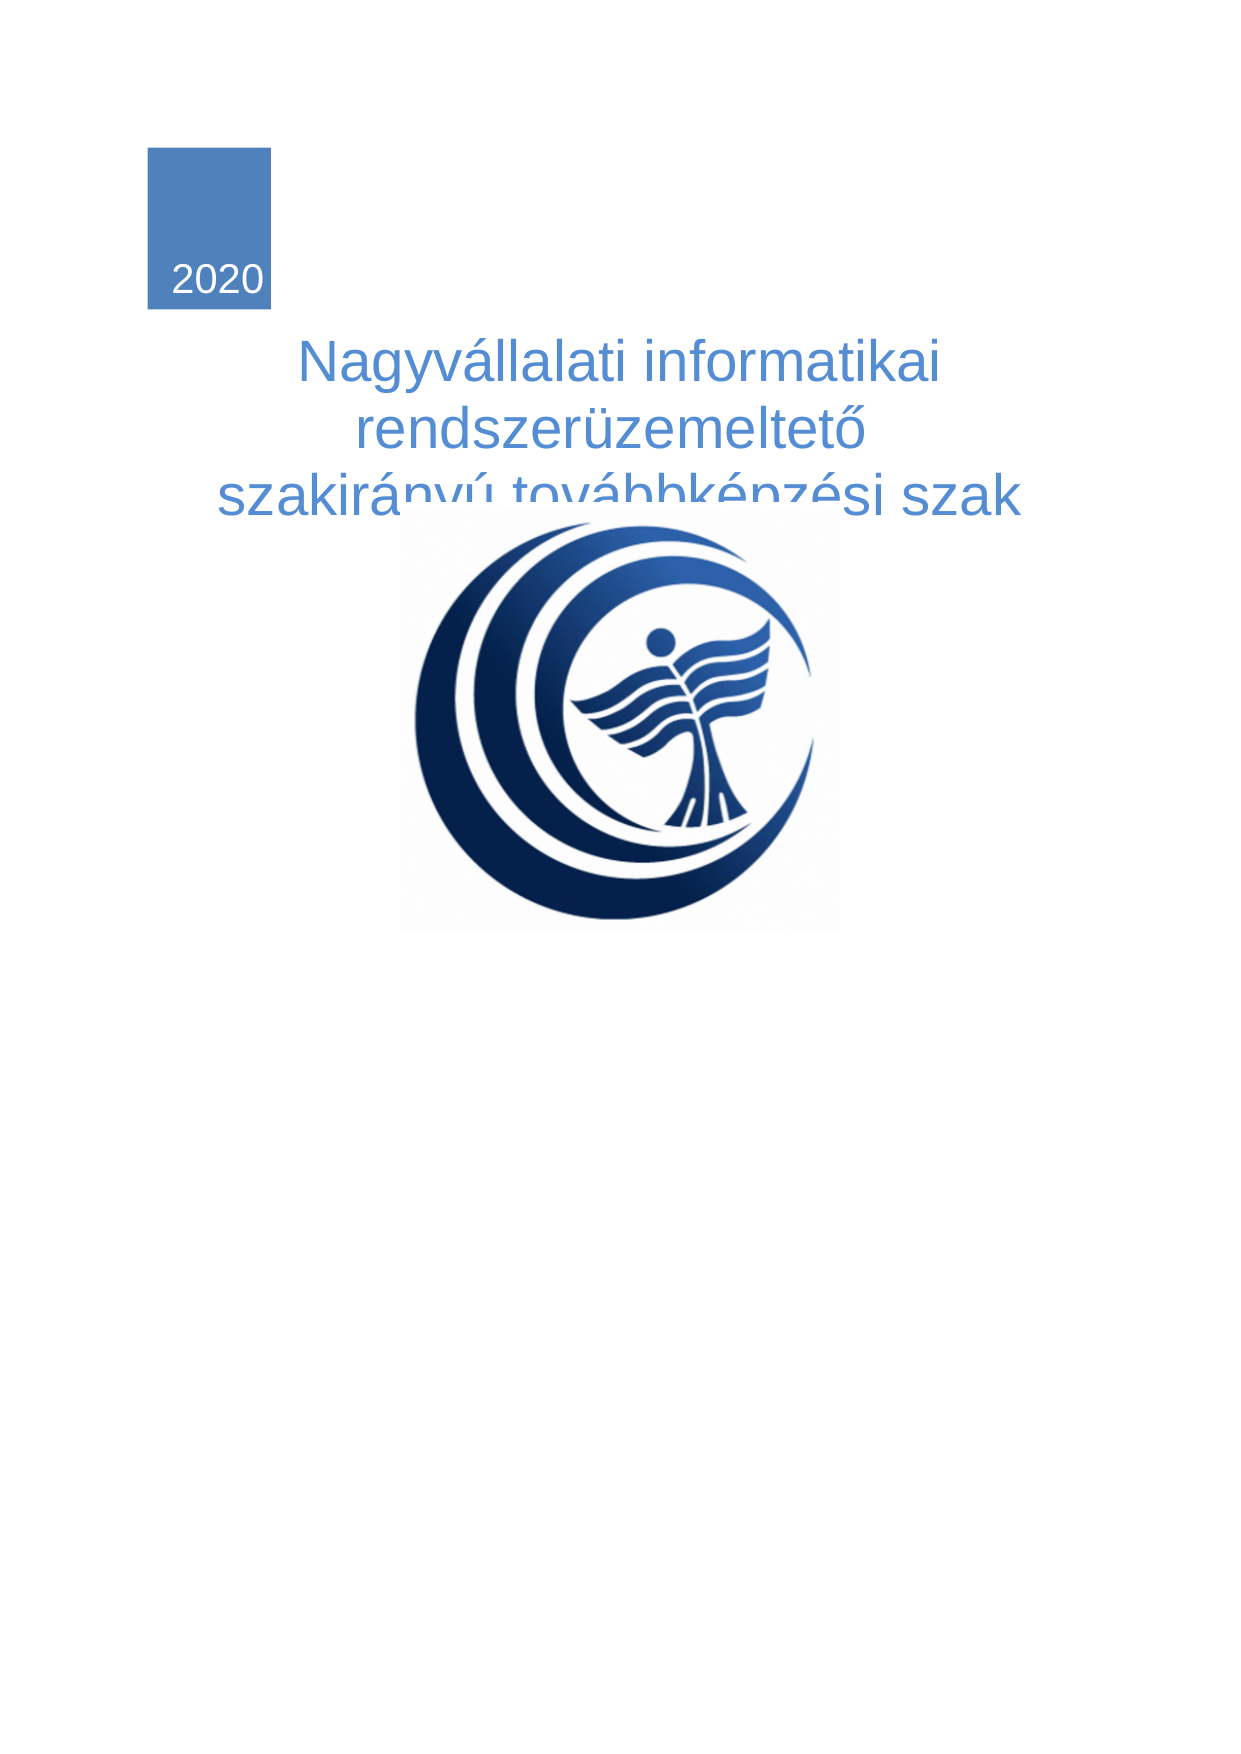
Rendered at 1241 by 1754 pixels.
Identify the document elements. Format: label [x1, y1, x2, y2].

picture [400, 502, 841, 931]
